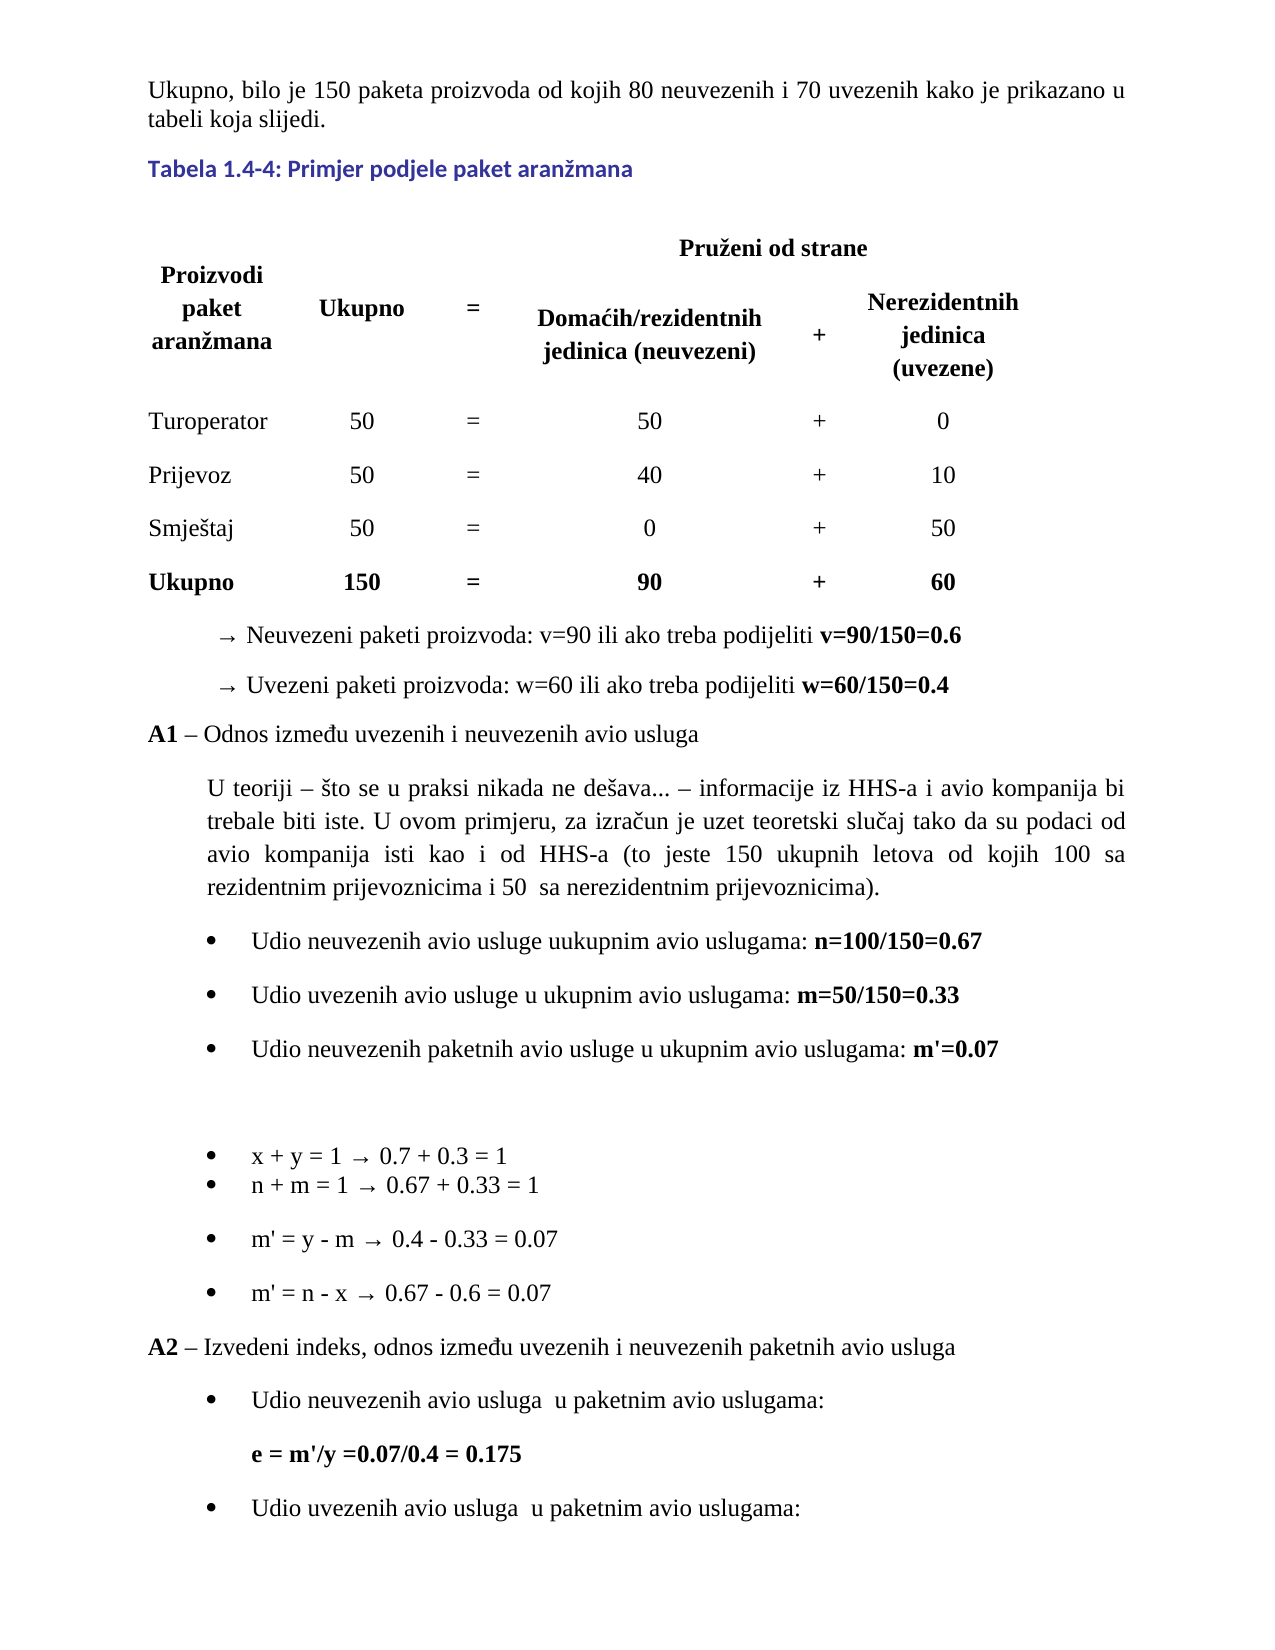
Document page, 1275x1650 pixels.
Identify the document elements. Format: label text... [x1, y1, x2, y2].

table_cell = [437, 406, 509, 460]
text Tabela 1.4-4: Primjer podjele paket aranžmana [148, 153, 1127, 184]
table_cell = [437, 460, 509, 513]
list n + m = 1 → 0.67 + 0.33 = 1 [207, 1170, 1127, 1199]
table_cell Ukupno [137, 567, 287, 620]
table_cell 50 [287, 460, 437, 513]
list Udio uvezenih avio usluge u ukupnim avio uslugama: m=50/150=0.33 [207, 980, 1127, 1009]
list m' = y - m → 0.4 - 0.33 = 0.07 [207, 1224, 1127, 1253]
table_cell 150 [287, 567, 437, 620]
table_cell + [790, 567, 849, 620]
list Udio neuvezenih avio usluge uukupnim avio uslugama: n=100/150=0.67 [207, 926, 1127, 955]
text → Uvezeni paketi proizvoda: w=60 ili ako treba podijeliti w=60/150=0.4 [215, 670, 1127, 698]
list Udio uvezenih avio usluga u paketnim avio uslugama: [207, 1493, 1127, 1522]
text → Neuvezeni paketi proizvoda: v=90 ili ako treba podijeliti v=90/150=0.6 [215, 620, 1127, 649]
table_cell 0 [509, 513, 790, 567]
table_cell 40 [509, 460, 790, 513]
table_cell Domaćih/rezidentnih jedinica (neuvezeni) [509, 287, 790, 406]
table_cell 10 [849, 460, 1037, 513]
table_cell 50 [849, 513, 1037, 567]
list m' = n - x → 0.67 - 0.6 = 0.07 [207, 1278, 1127, 1307]
table_header Proizvodi paket aranžmana [137, 234, 287, 406]
text Ukupno, bilo je 150 paketa proizvoda od kojih 80 neuvezenih i 70 uvezenih kako je prikazano u tabeli koja slijedi. [148, 75, 1127, 132]
table_cell Prijevoz [137, 460, 287, 513]
table_cell Smještaj [137, 513, 287, 567]
table_cell + [790, 513, 849, 567]
table_cell Turoperator [137, 406, 287, 460]
list Udio neuvezenih avio usluga u paketnim avio uslugama: [207, 1386, 1127, 1414]
table_cell 0 [849, 406, 1037, 460]
table_cell = [437, 567, 509, 620]
list x + y = 1 → 0.7 + 0.3 = 1 [207, 1141, 1127, 1170]
table_cell 50 [509, 406, 790, 460]
table_header Pruženi od strane [509, 234, 1037, 287]
text U teoriji – što se u praksi nikada ne dešava... – informacije iz HHS-a i avio kompanija bi trebale biti iste. U ovom primjeru, za izračun je uzet teoretski slučaj tako da su podaci od avio kompanija isti kao i od HHS-a (to jeste 150 ukupnih letova od kojih 100 sa rezidentnim prijevoznicima i 50 sa nerezidentnim prijevoznicima). [207, 773, 1127, 901]
table_cell 90 [509, 567, 790, 620]
table_cell 50 [287, 513, 437, 567]
table_cell + [790, 287, 849, 406]
table_cell 60 [849, 567, 1037, 620]
text A1 – Odnos između uvezenih i neuvezenih avio usluga [148, 719, 1127, 748]
table_cell + [790, 460, 849, 513]
list e = m'/y =0.07/0.4 = 0.175 [251, 1439, 1127, 1468]
table_header = [437, 234, 509, 406]
table_cell = [437, 513, 509, 567]
table_cell 50 [287, 406, 437, 460]
text A2 – Izvedeni indeks, odnos između uvezenih i neuvezenih paketnih avio usluga [148, 1332, 1127, 1361]
table_cell Nerezidentnih jedinica (uvezene) [849, 287, 1037, 406]
table_cell + [790, 406, 849, 460]
list Udio neuvezenih paketnih avio usluge u ukupnim avio uslugama: m'=0.07 [207, 1034, 1127, 1062]
table_header Ukupno [287, 234, 437, 406]
